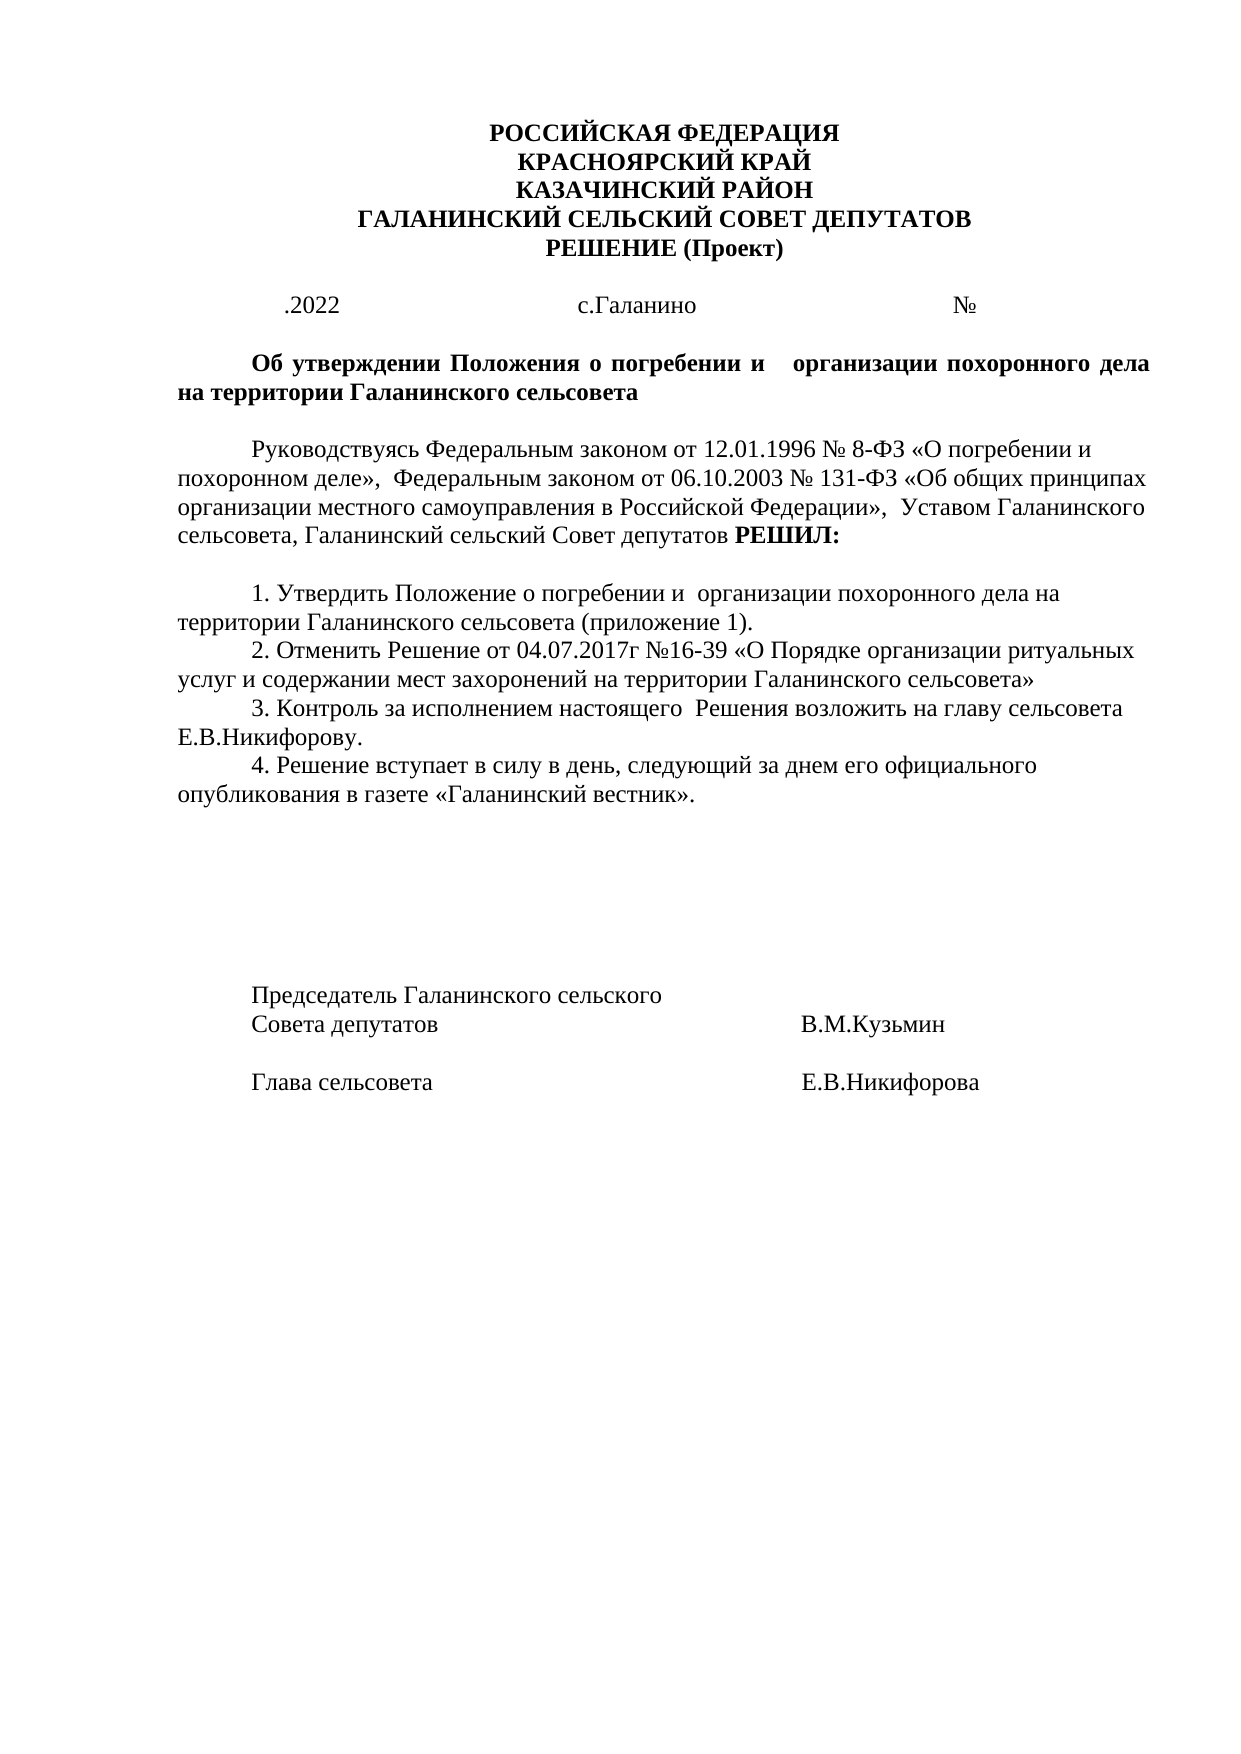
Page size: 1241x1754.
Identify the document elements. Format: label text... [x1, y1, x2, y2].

text 4. Решение вступает в силу в день, следующий за днем его официального опубликования в газете «Галанинский вестник». [177, 751, 1152, 808]
text КРАСНОЯРСКИЙ КРАЙ [177, 147, 1152, 176]
text ГАЛАНИНСКИЙ СЕЛЬСКИЙ СОВЕТ ДЕПУТАТОВ [177, 204, 1152, 233]
list Утвердить Положение о погребении и организации похоронного дела на территории Галанинского сельсовета (приложение 1). [177, 578, 1152, 636]
list Отменить Решение от 04.07.2017г №16-39 «О Порядке организации ритуальных услуг и содержании мест захоронений на территории Галанинского сельсовета» [177, 636, 1152, 693]
text КАЗАЧИНСКИЙ РАЙОН [177, 176, 1152, 204]
text Председатель Галанинского сельского [177, 981, 1152, 1009]
text Руководствуясь Федеральным законом от 12.01.1996 № 8-ФЗ «О погребении и похоронном деле», Федеральным законом от 06.10.2003 № 131-ФЗ «Об общих принципах организации местного самоуправления в Российской Федерации», Уставом Галанинского сельсовета, Галанинский сельский Совет депутатов РЕШИЛ: [177, 434, 1152, 549]
text РОССИЙСКАЯ ФЕДЕРАЦИЯ [177, 118, 1152, 147]
text Совета депутатов В.М.Кузьмин [177, 1009, 1152, 1038]
text 3. Контроль за исполнением настоящего Решения возложить на главу сельсовета Е.В.Никифорову. [177, 693, 1152, 751]
text .2022 с.Галанино № [177, 291, 1152, 319]
text Глава сельсовета Е.В.Никифорова [177, 1067, 1152, 1096]
text РЕШЕНИЕ (Проект) [177, 233, 1152, 262]
text Об утверждении Положения о погребении и организации похоронного дела на территории Галанинского сельсовета [177, 348, 1152, 406]
